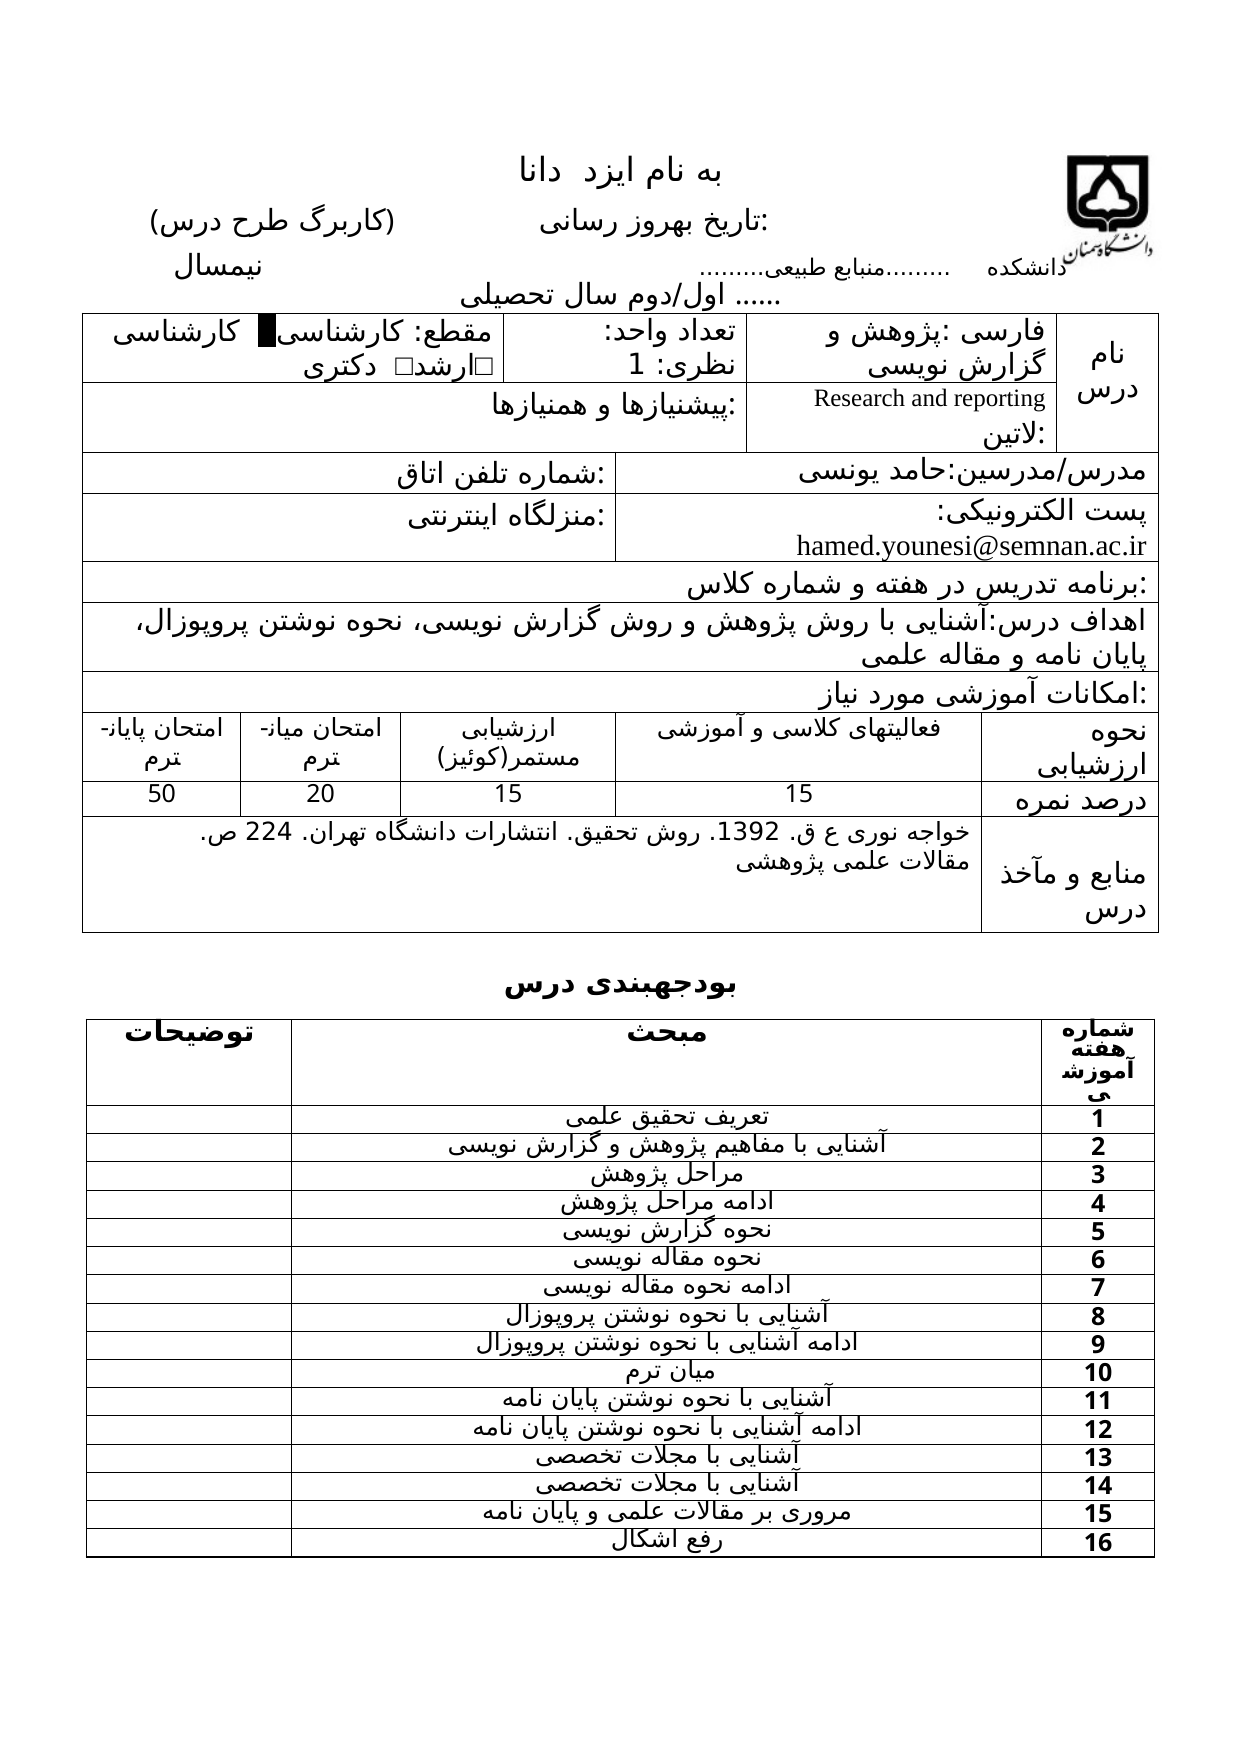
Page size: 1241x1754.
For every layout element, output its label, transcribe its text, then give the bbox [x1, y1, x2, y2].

table_cell شماره تلفن اتاق: [83, 453, 615, 493]
table_cell [87, 1134, 291, 1161]
table_cell پست الکترونیکی:hamed.younesi@semnan.ac.ir [616, 494, 1158, 561]
table_cell 16 [1042, 1529, 1154, 1556]
table_cell [87, 1416, 291, 1443]
table_cell 6 [1042, 1247, 1154, 1274]
table_cell 20 [241, 782, 400, 816]
table_header نام درس [1057, 314, 1158, 452]
table_header فارسی :پژوهش و گزارش نویسی [747, 314, 1056, 382]
table_cell [87, 1247, 291, 1274]
table_cell 12 [1042, 1416, 1154, 1443]
picture [1051, 150, 1172, 274]
table_cell آشنایی با نحوه نوشتن پروپوزال [292, 1304, 1041, 1331]
table_cell [87, 1473, 291, 1500]
table_cell مدرس/مدرسین:حامد یونسی [616, 453, 1158, 493]
table_cell پیشنیازها و همنیازها: [83, 383, 746, 452]
table_cell 15 [1042, 1501, 1154, 1528]
table_header شماره هفته آموزشی [1042, 1020, 1154, 1105]
table_cell مروری بر مقالات علمی و پایان نامه [292, 1501, 1041, 1528]
table_cell [87, 1275, 291, 1302]
table_cell ادامه نحوه مقاله نویسی [292, 1275, 1041, 1302]
table_cell [87, 1106, 291, 1133]
table_cell [87, 1162, 291, 1189]
table_cell منزلگاه اینترنتی: [83, 494, 615, 561]
table_cell مراحل پژوهش [292, 1162, 1041, 1189]
text (کاربرگ طرح درس) تاریخ بهروز رسانی: [150, 206, 1090, 237]
table_cell درصد نمره [982, 782, 1158, 816]
table_header تعداد واحد: نظری: 1 [504, 314, 746, 382]
table_cell 11 [1042, 1388, 1154, 1415]
table_cell رفع اشکال [292, 1529, 1041, 1556]
table_cell 15 [401, 782, 615, 816]
table_cell 2 [1042, 1134, 1154, 1161]
table_cell 7 [1042, 1275, 1154, 1302]
table_cell ادامه آشنایی با نحوه نوشتن پایان نامه [292, 1416, 1041, 1443]
table_cell [87, 1191, 291, 1218]
table_cell نحوه مقاله نویسی [292, 1247, 1041, 1274]
table_cell ارزشیابی مستمر(کوئیز) [401, 713, 615, 781]
table_header مقطع: کارشناسی□ کارشناسی ارشد□ دکتری□ [83, 314, 503, 382]
table_cell امتحان پایانترم [83, 713, 240, 781]
table_cell 9 [1042, 1332, 1154, 1359]
table_cell نحوه گزارش نویسی [292, 1219, 1041, 1246]
table_cell [87, 1445, 291, 1472]
table_cell 50 [83, 782, 240, 816]
table_cell میان ترم [292, 1360, 1041, 1387]
table_cell 4 [1042, 1191, 1154, 1218]
table_header توضیحات [87, 1020, 291, 1105]
table_cell اهداف درس:آشنایی با روش پژوهش و روش گزارش نویسی، نحوه نوشتن پروپوزال، پایان نامه و مقاله علمی [83, 603, 1158, 671]
text بودجهبندی درس [150, 965, 1090, 999]
table_cell 10 [1042, 1360, 1154, 1387]
table_cell آشنایی با نحوه نوشتن پایان نامه [292, 1388, 1041, 1415]
table_cell 14 [1042, 1473, 1154, 1500]
table_cell 1 [1042, 1106, 1154, 1133]
table_cell 15 [616, 782, 981, 816]
table_cell [87, 1360, 291, 1387]
table_cell آشنایی با مجلات تخصصی [292, 1473, 1041, 1500]
table_cell [87, 1501, 291, 1528]
table_cell [87, 1219, 291, 1246]
table_cell امتحان میانترم [241, 713, 400, 781]
table_cell برنامه تدریس در هفته و شماره کلاس: [83, 562, 1158, 602]
table_cell [87, 1529, 291, 1556]
table_cell 3 [1042, 1162, 1154, 1189]
table_cell ادامه آشنایی با نحوه نوشتن پروپوزال [292, 1332, 1041, 1359]
table_cell فعالیتهای کلاسی و آموزشی [616, 713, 981, 781]
table_cell امکانات آموزشی مورد نیاز: [83, 672, 1158, 712]
table_header مبحث [292, 1020, 1041, 1105]
table_cell 5 [1042, 1219, 1154, 1246]
table_cell ادامه مراحل پژوهش [292, 1191, 1041, 1218]
table_cell Research and reporting لاتین: [747, 383, 1056, 452]
table_cell [87, 1388, 291, 1415]
table_cell منابع و مآخذ درس [982, 817, 1158, 932]
table_cell نحوه ارزشیابی [982, 713, 1158, 781]
table_cell خواجه نوری ع ق. 1392. روش تحقیق. انتشارات دانشگاه تهران. 224 ص. مقالات علمی پژوهشی [83, 817, 981, 932]
table_cell آشنایی با مفاهیم پژوهش و گزارش نویسی [292, 1134, 1041, 1161]
table_cell [87, 1332, 291, 1359]
table_cell تعریف تحقیق علمی [292, 1106, 1041, 1133]
table_cell [87, 1304, 291, 1331]
table_cell 13 [1042, 1445, 1154, 1472]
table_cell 8 [1042, 1304, 1154, 1331]
text به نام ایزد دانا [150, 150, 1090, 189]
text دانشکده .........منبابع طبیعی......... نیمسال اول/دوم سال تحصیلی ...... [150, 254, 1090, 313]
table_cell آشنایی با مجلات تخصصی [292, 1445, 1041, 1472]
